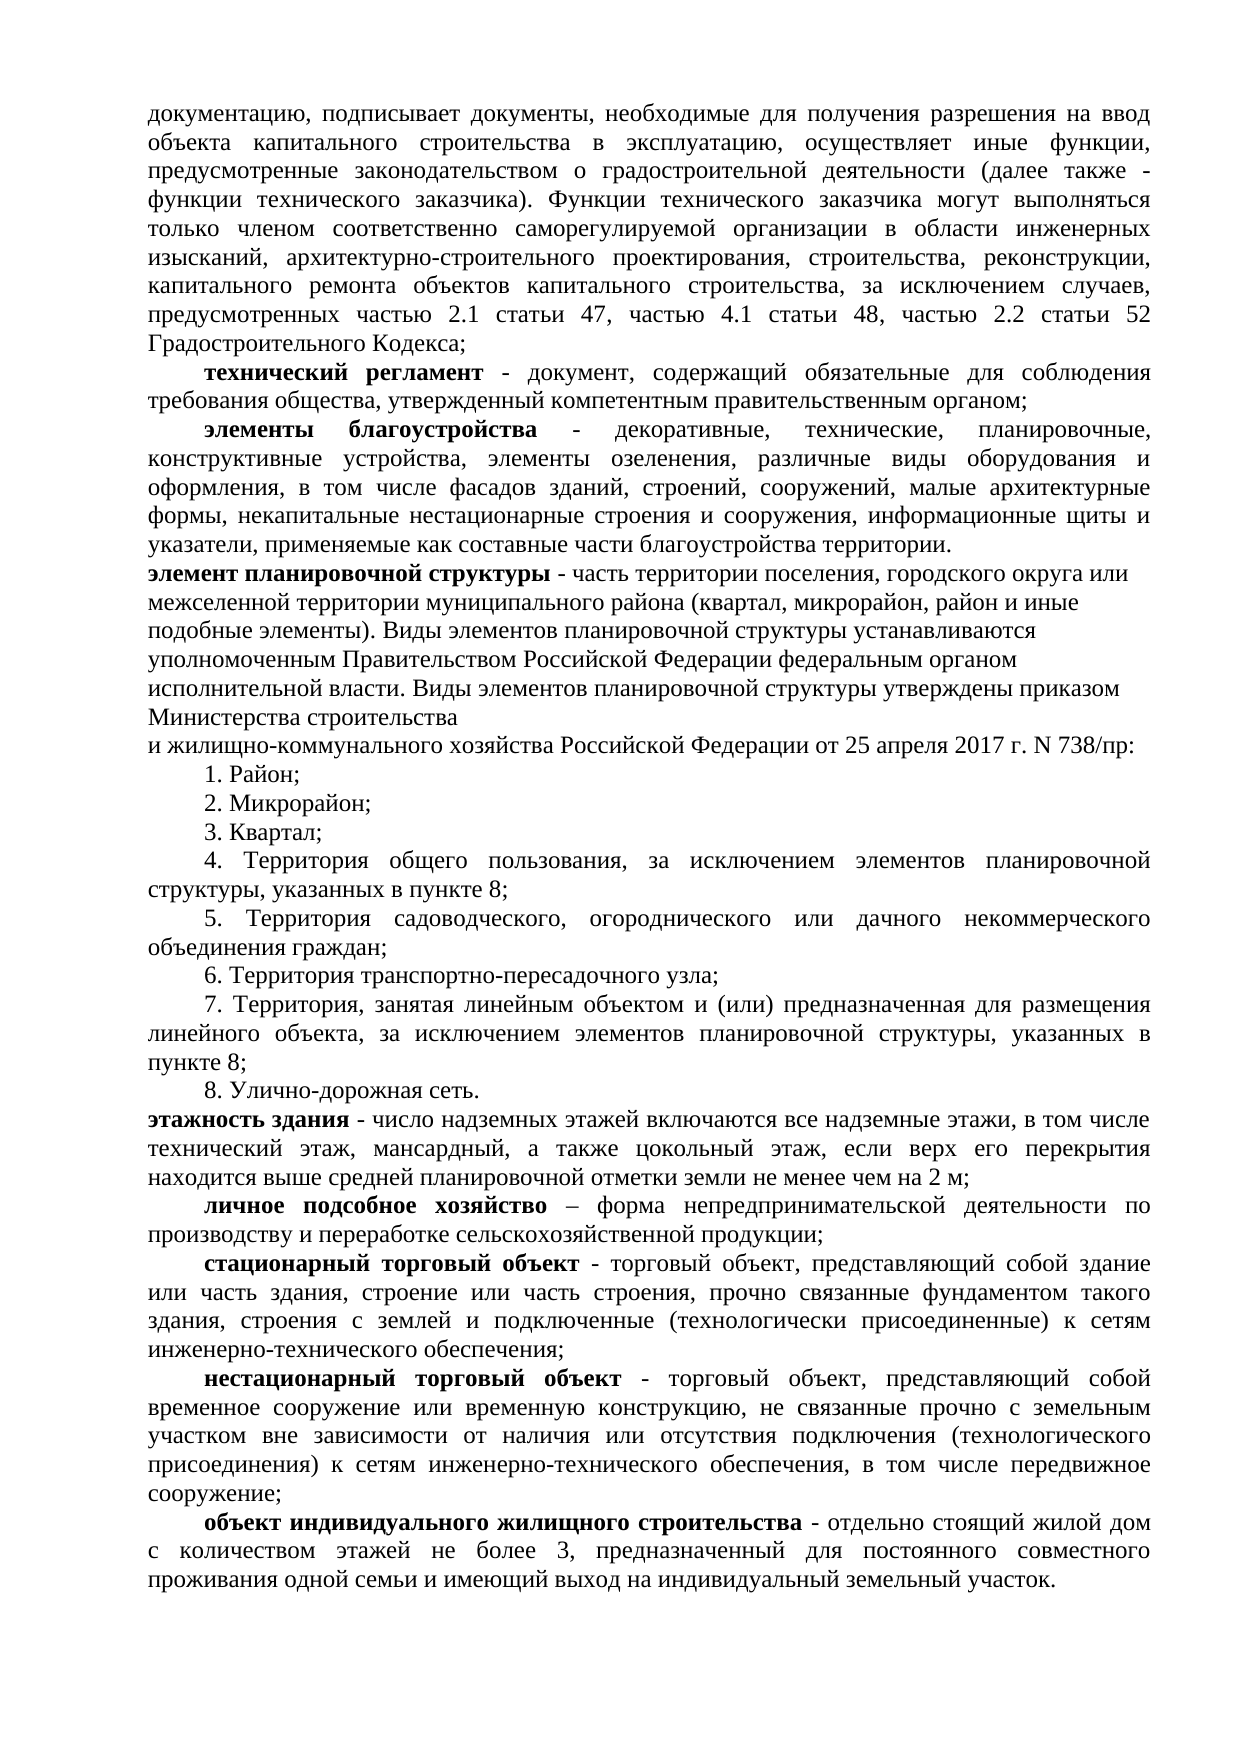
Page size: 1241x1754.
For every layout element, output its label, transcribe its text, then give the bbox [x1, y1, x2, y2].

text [148, 98, 1152, 357]
text 1. Район; [148, 759, 1152, 788]
text 6. Территория транспортно-пересадочного узла; [148, 960, 1152, 989]
text и жилищно-коммунального хозяйства Российской Федерации от 25 апреля 2017 г. N 738/пр: [148, 730, 1152, 759]
text элементы благоустройства - декоративные, технические, планировочные, конструктивные устройства, элементы озеленения, различные виды оборудования и оформления, в том числе фасадов зданий, строений, сооружений, малые архитектурные формы, некапитальные нестационарные строения и сооружения, информационные щиты и указатели, применяемые как составные части благоустройства территории. [148, 414, 1152, 558]
text 3. Квартал; [148, 817, 1152, 845]
text элемент планировочной структуры - часть территории поселения, городского округа или межселенной территории муниципального района (квартал, микрорайон, район и иные подобные элементы). Виды элементов планировочной структуры устанавливаются уполномоченным Правительством Российской Федерации федеральным органом исполнительной власти. Виды элементов планировочной структуры утверждены приказом Министерства строительства [148, 558, 1152, 730]
text этажность здания - число надземных этажей включаются все надземные этажи, в том числе технический этаж, мансардный, а также цокольный этаж, если верх его перекрытия находится выше средней планировочной отметки земли не менее чем на 2 м; [148, 1104, 1152, 1190]
text стационарный торговый объект - торговый объект, представляющий собой здание или часть здания, строение или часть строения, прочно связанные фундаментом такого здания, строения с землей и подключенные (технологически присоединенные) к сетям инженерно-технического обеспечения; [148, 1248, 1152, 1363]
text личное подсобное хозяйство – форма непредпринимательской деятельности по производству и переработке сельскохозяйственной продукции; [148, 1190, 1152, 1248]
text 4. Территория общего пользования, за исключением элементов планировочной структуры, указанных в пункте 8; [148, 845, 1152, 903]
text 5. Территория садоводческого, огороднического или дачного некоммерческого объединения граждан; [148, 903, 1152, 960]
text 8. Улично-дорожная сеть. [148, 1075, 1152, 1104]
text 7. Территория, занятая линейным объектом и (или) предназначенная для размещения линейного объекта, за исключением элементов планировочной структуры, указанных в пункте 8; [148, 989, 1152, 1075]
text 2. Микрорайон; [148, 788, 1152, 817]
text нестационарный торговый объект - торговый объект, представляющий собой временное сооружение или временную конструкцию, не связанные прочно с земельным участком вне зависимости от наличия или отсутствия подключения (технологического присоединения) к сетям инженерно-технического обеспечения, в том числе передвижное сооружение; [148, 1363, 1152, 1507]
text объект индивидуального жилищного строительства - отдельно стоящий жилой дом с количеством этажей не более 3, предназначенный для постоянного совместного проживания одной семьи и имеющий выход на индивидуальный земельный участок. [148, 1507, 1152, 1593]
text технический регламент - документ, содержащий обязательные для соблюдения требования общества, утвержденный компетентным правительственным органом; [148, 357, 1152, 414]
